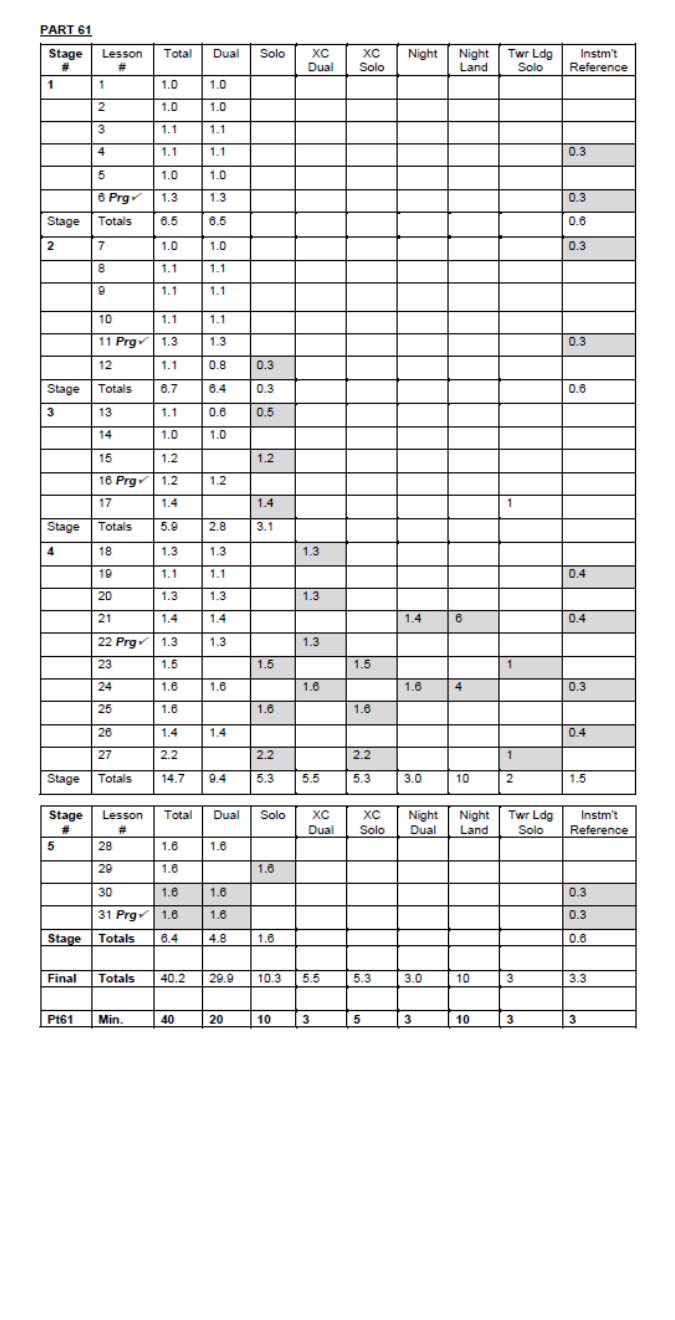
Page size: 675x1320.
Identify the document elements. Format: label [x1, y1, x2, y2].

picture [29, 18, 645, 1035]
